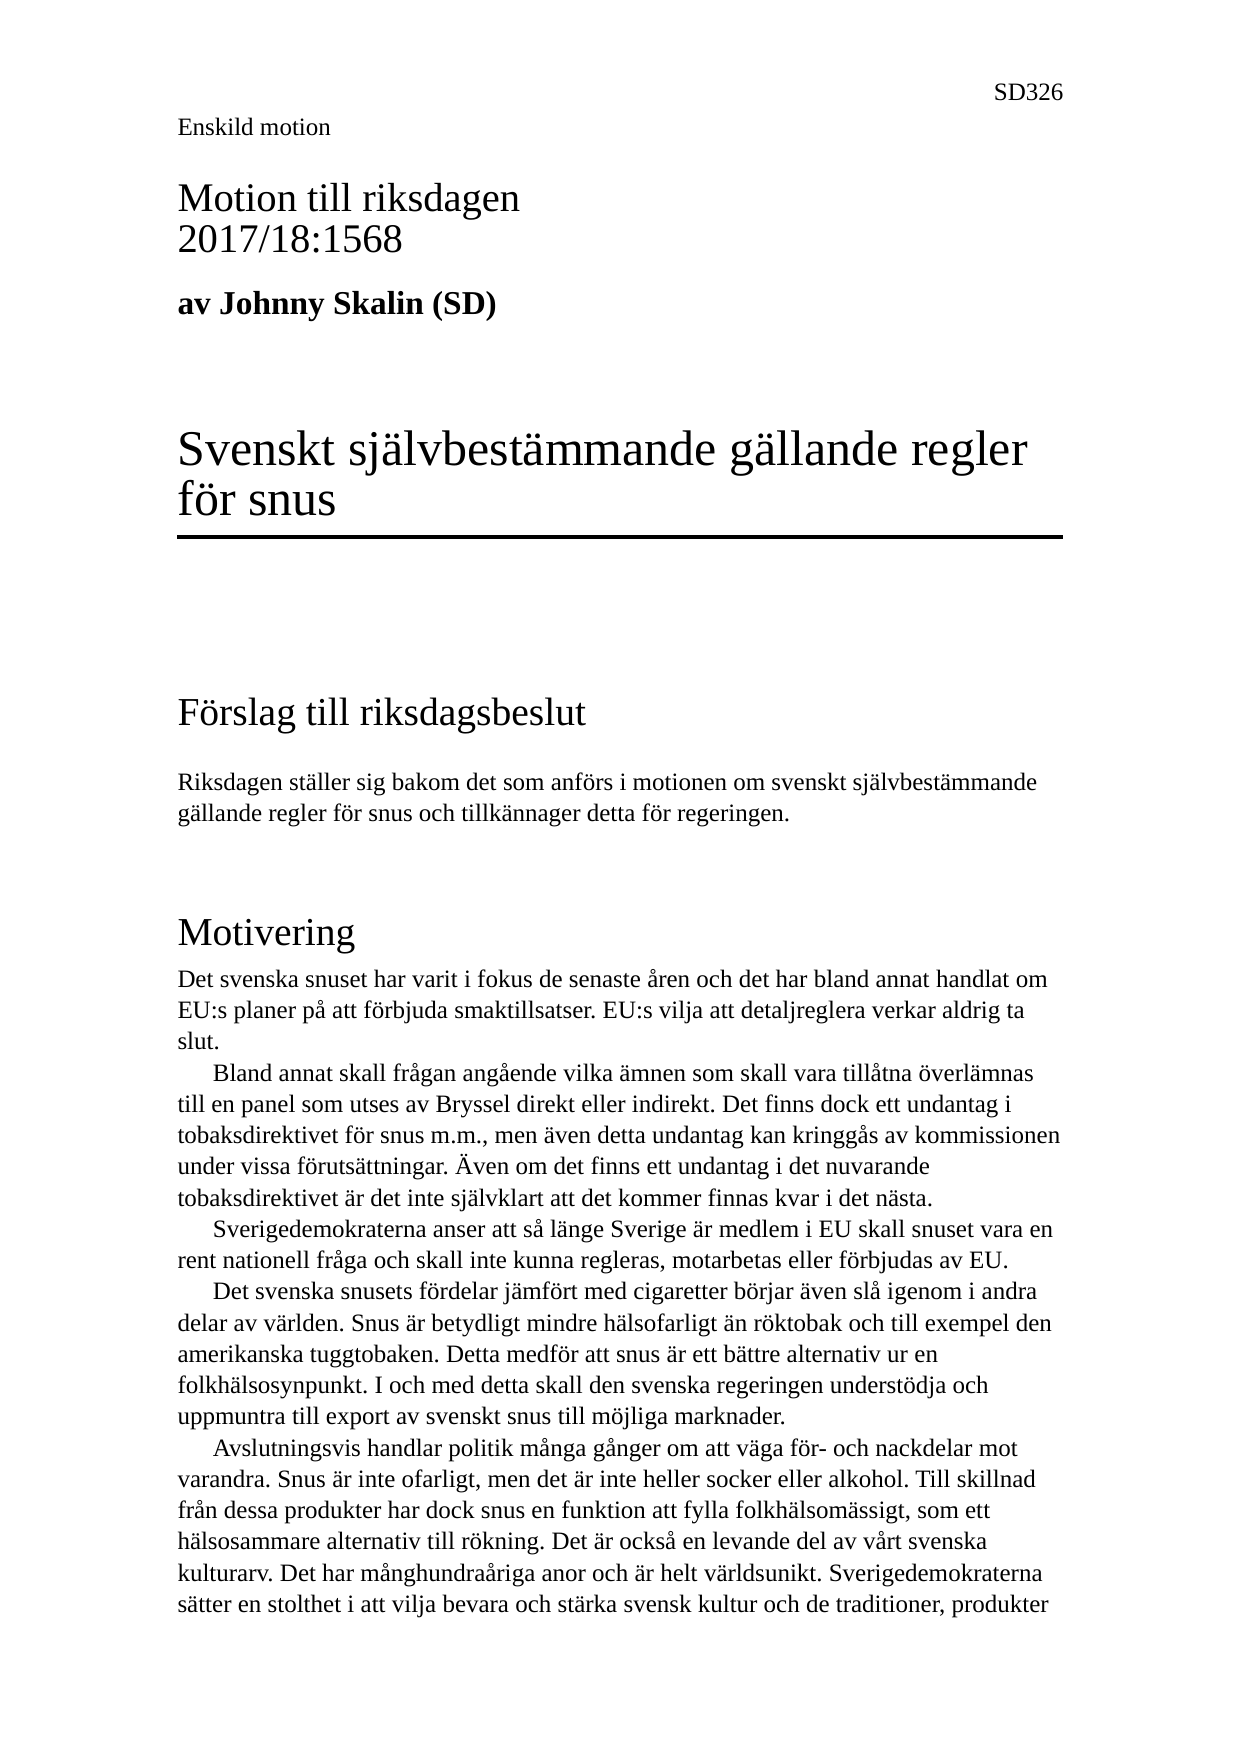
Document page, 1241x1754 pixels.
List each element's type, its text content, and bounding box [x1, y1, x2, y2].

text Det svenska snusets fördelar jämfört med cigaretter börjar även slå igenom i andra delar av världen. Snus är betydligt mindre hälsofarligt än röktobak och till exempel den amerikanska tuggtobaken. Detta medför att snus är ett bättre alternativ ur en folkhälsosynpunkt. I och med detta skall den svenska regeringen understödja och uppmuntra till export av svenskt snus till möjliga marknader. [177, 1274, 1063, 1430]
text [177, 1430, 1063, 1618]
text Det svenska snuset har varit i fokus de senaste åren och det har bland annat handlat om EU:s planer på att förbjuda smaktillsatser. EU:s vilja att detaljreglera verkar aldrig ta slut. [177, 961, 1063, 1055]
text Sverigedemokraterna anser att så länge Sverige är medlem i EU skall snuset vara en rent nationell fråga och skall inte kunna regleras, motarbetas eller förbjudas av EU. [177, 1211, 1063, 1274]
text Bland annat skall frågan angående vilka ämnen som skall vara tillåtna överlämnas till en panel som utses av Bryssel direkt eller indirekt. Det finns dock ett undantag i tobaksdirektivet för snus m.m., men även detta undantag kan kringgås av kommissionen under vissa förutsättningar. Även om det finns ett undantag i det nuvarande tobaksdirektivet är det inte självklart att det kommer finnas kvar i det nästa. [177, 1055, 1063, 1211]
